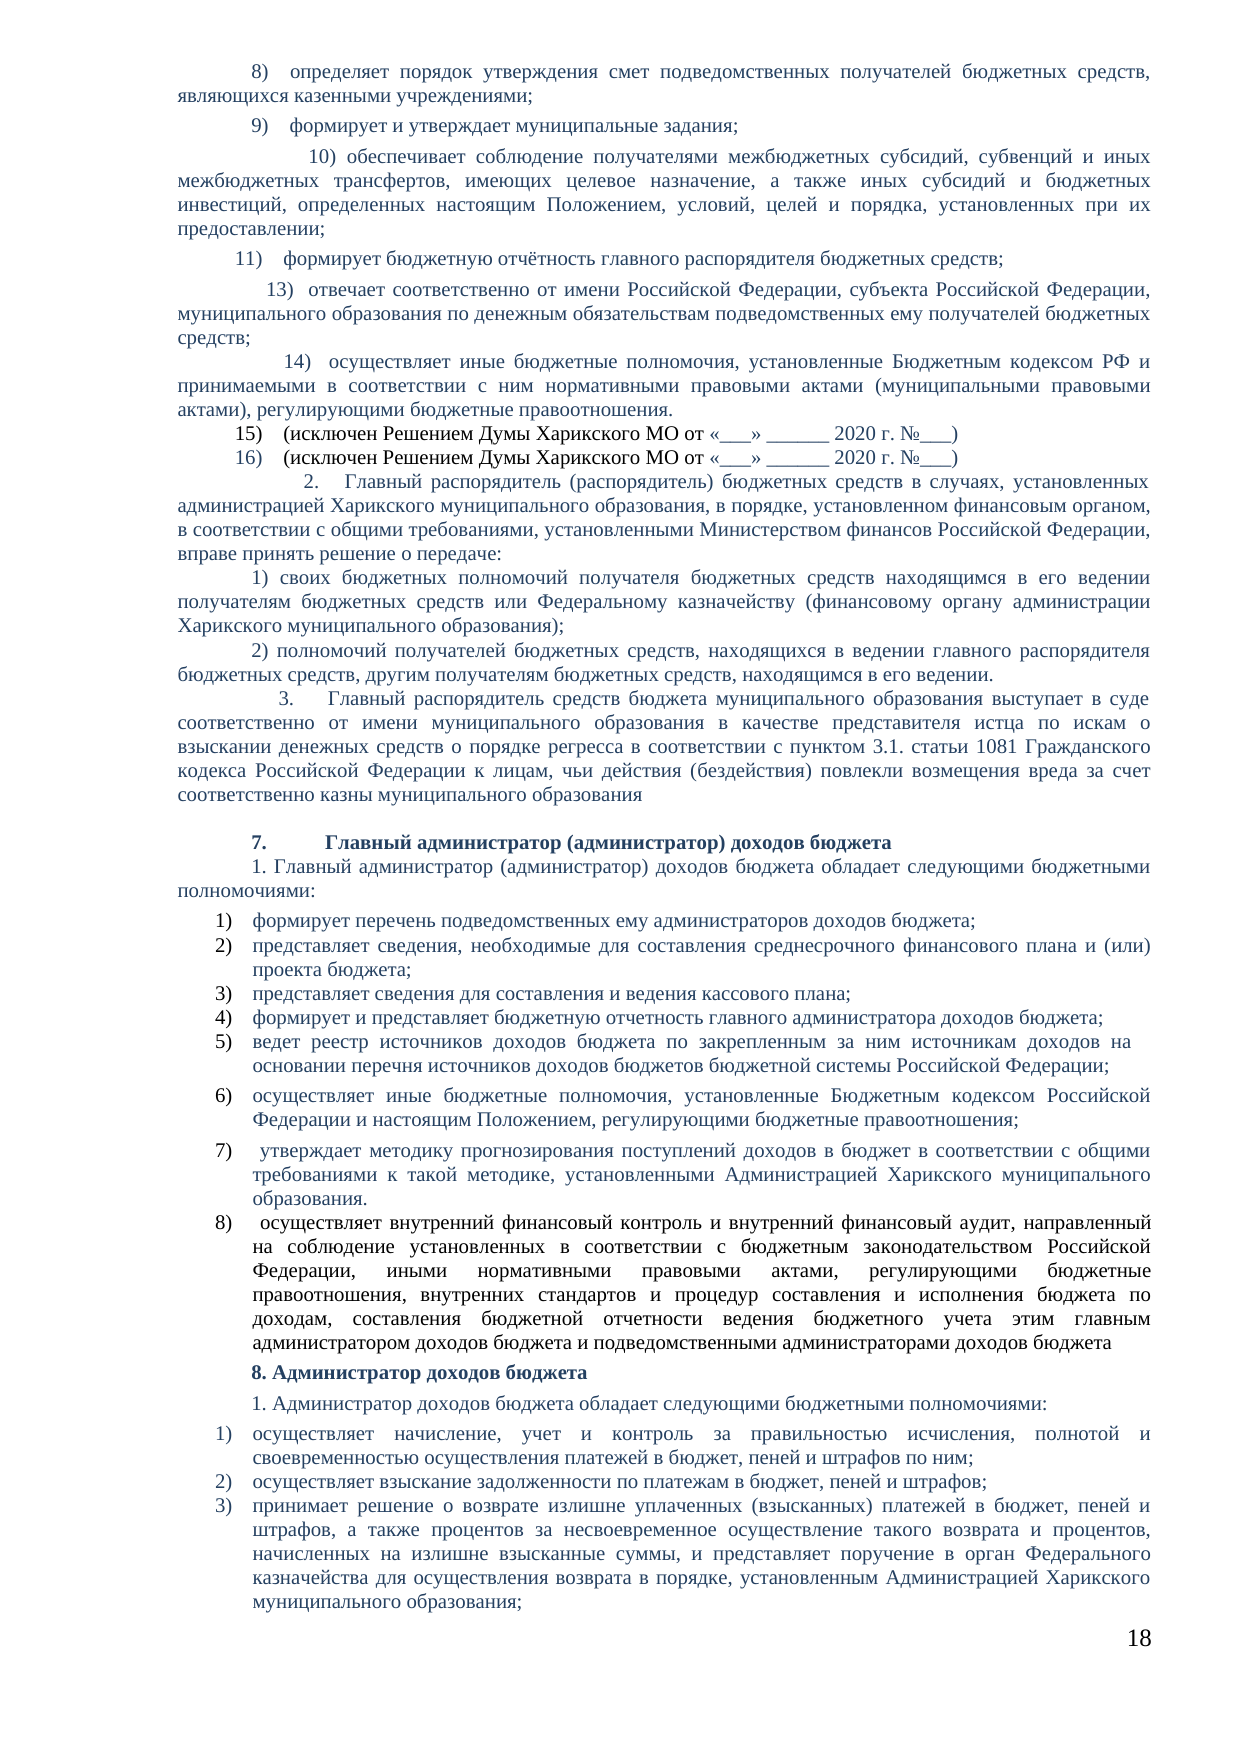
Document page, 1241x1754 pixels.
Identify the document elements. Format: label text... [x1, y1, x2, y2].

text 9) формирует и утверждает муниципальные задания; [177, 113, 1152, 137]
list осуществляет взыскание задолженности по платежам в бюджет, пеней и штрафов; [215, 1469, 1152, 1493]
list представляет сведения для составления и ведения кассового плана; [215, 981, 1152, 1005]
text 16) (исключен Решением Думы Харикского МО от «___» ______ 2020 г. №___) [177, 445, 1152, 469]
list принимает решение о возврате излишне уплаченных (взысканных) платежей в бюджет, пеней и штрафов, а также процентов за несвоевременное осуществление такого возврата и процентов, начисленных на излишне взысканные суммы, и представляет поручение в орган Федерального казначейства для осуществления возврата в порядке, установленным Администрацией Харикского муниципального образования; [215, 1493, 1152, 1613]
list формирует перечень подведомственных ему администраторов доходов бюджета; [215, 908, 1152, 932]
text 10) обеспечивает соблюдение получателями межбюджетных субсидий, субвенций и иных межбюджетных трансфертов, имеющих целевое назначение, а также иных субсидий и бюджетных инвестиций, определенных настоящим Положением, условий, целей и порядка, установленных при их предоставлении; [177, 144, 1152, 240]
list ведет реестр источников доходов бюджета по закрепленным за ним источникам доходов на основании перечня источников доходов бюджетов бюджетной системы Российской Федерации; [215, 1029, 1132, 1077]
list формирует и представляет бюджетную отчетность главного администратора доходов бюджета; [215, 1005, 1152, 1029]
text 2) полномочий получателей бюджетных средств, находящихся в ведении главного распорядителя бюджетных средств, другим получателям бюджетных средств, находящимся в его ведении. [177, 637, 1152, 686]
text 14) осуществляет иные бюджетные полномочия, установленные Бюджетным кодексом РФ и принимаемыми в соответствии с ним нормативными правовыми актами (муниципальными правовыми актами), регулирующими бюджетные правоотношения. [177, 349, 1152, 421]
list осуществляет иные бюджетные полномочия, установленные Бюджетным кодексом Российской Федерации и настоящим Положением, регулирующими бюджетные правоотношения; [215, 1083, 1152, 1131]
text 13) отвечает соответственно от имени Российской Федерации, субъекта Российской Федерации, муниципального образования по денежным обязательствам подведомственных ему получателей бюджетных средств; [177, 277, 1152, 349]
text 8. Администратор доходов бюджета [177, 1360, 1152, 1384]
list представляет сведения, необходимые для составления среднесрочного финансового плана и (или) проекта бюджета; [215, 932, 1152, 981]
list утверждает методику прогнозирования поступлений доходов в бюджет в соответствии с общими требованиями к такой методике, установленными Администрацией Харикского муниципального образования. [215, 1137, 1152, 1210]
text 11) формирует бюджетную отчётность главного распорядителя бюджетных средств; [177, 246, 1152, 270]
text 1. Администратор доходов бюджета обладает следующими бюджетными полномочиями: [177, 1391, 1152, 1415]
text 1. Главный администратор (администратор) доходов бюджета обладает следующими бюджетными полномочиями: [177, 854, 1152, 902]
text 1) своих бюджетных полномочий получателя бюджетных средств находящимся в его ведении получателям бюджетных средств или Федеральному казначейству (финансовому органу администрации Харикского муниципального образования); [177, 565, 1152, 637]
text 7. Главный администратор (администратор) доходов бюджета [177, 830, 1152, 854]
text 3. Главный распорядитель средств бюджета муниципального образования выступает в суде соответственно от имени муниципального образования в качестве представителя истца по искам о взыскании денежных средств о порядке регресса в соответствии с пунктом 3.1. статьи 1081 Гражданского кодекса Российской Федерации к лицам, чьи действия (бездействия) повлекли возмещения вреда за счет соответственно казны муниципального образования [177, 686, 1152, 806]
list осуществляет внутренний финансовый контроль и внутренний финансовый аудит, направленный на соблюдение установленных в соответствии с бюджетным законодательством Российской Федерации, иными нормативными правовыми актами, регулирующими бюджетные правоотношения, внутренних стандартов и процедур составления и исполнения бюджета по доходам, составления бюджетной отчетности ведения бюджетного учета этим главным администратором доходов бюджета и подведомственными администраторами доходов бюджета [215, 1210, 1152, 1354]
text 2. Главный распорядитель (распорядитель) бюджетных средств в случаях, установленных администрацией Харикского муниципального образования, в порядке, установленном финансовым органом, в соответствии с общими требованиями, установленными Министерством финансов Российской Федерации, вправе принять решение о передаче: [177, 469, 1152, 565]
text 8) определяет порядок утверждения смет подведомственных получателей бюджетных средств, являющихся казенными учреждениями; [177, 59, 1152, 107]
list осуществляет начисление, учет и контроль за правильностью исчисления, полнотой и своевременностью осуществления платежей в бюджет, пеней и штрафов по ним; [215, 1421, 1152, 1469]
text 15) (исключен Решением Думы Харикского МО от «___» ______ 2020 г. №___) [177, 421, 1152, 445]
